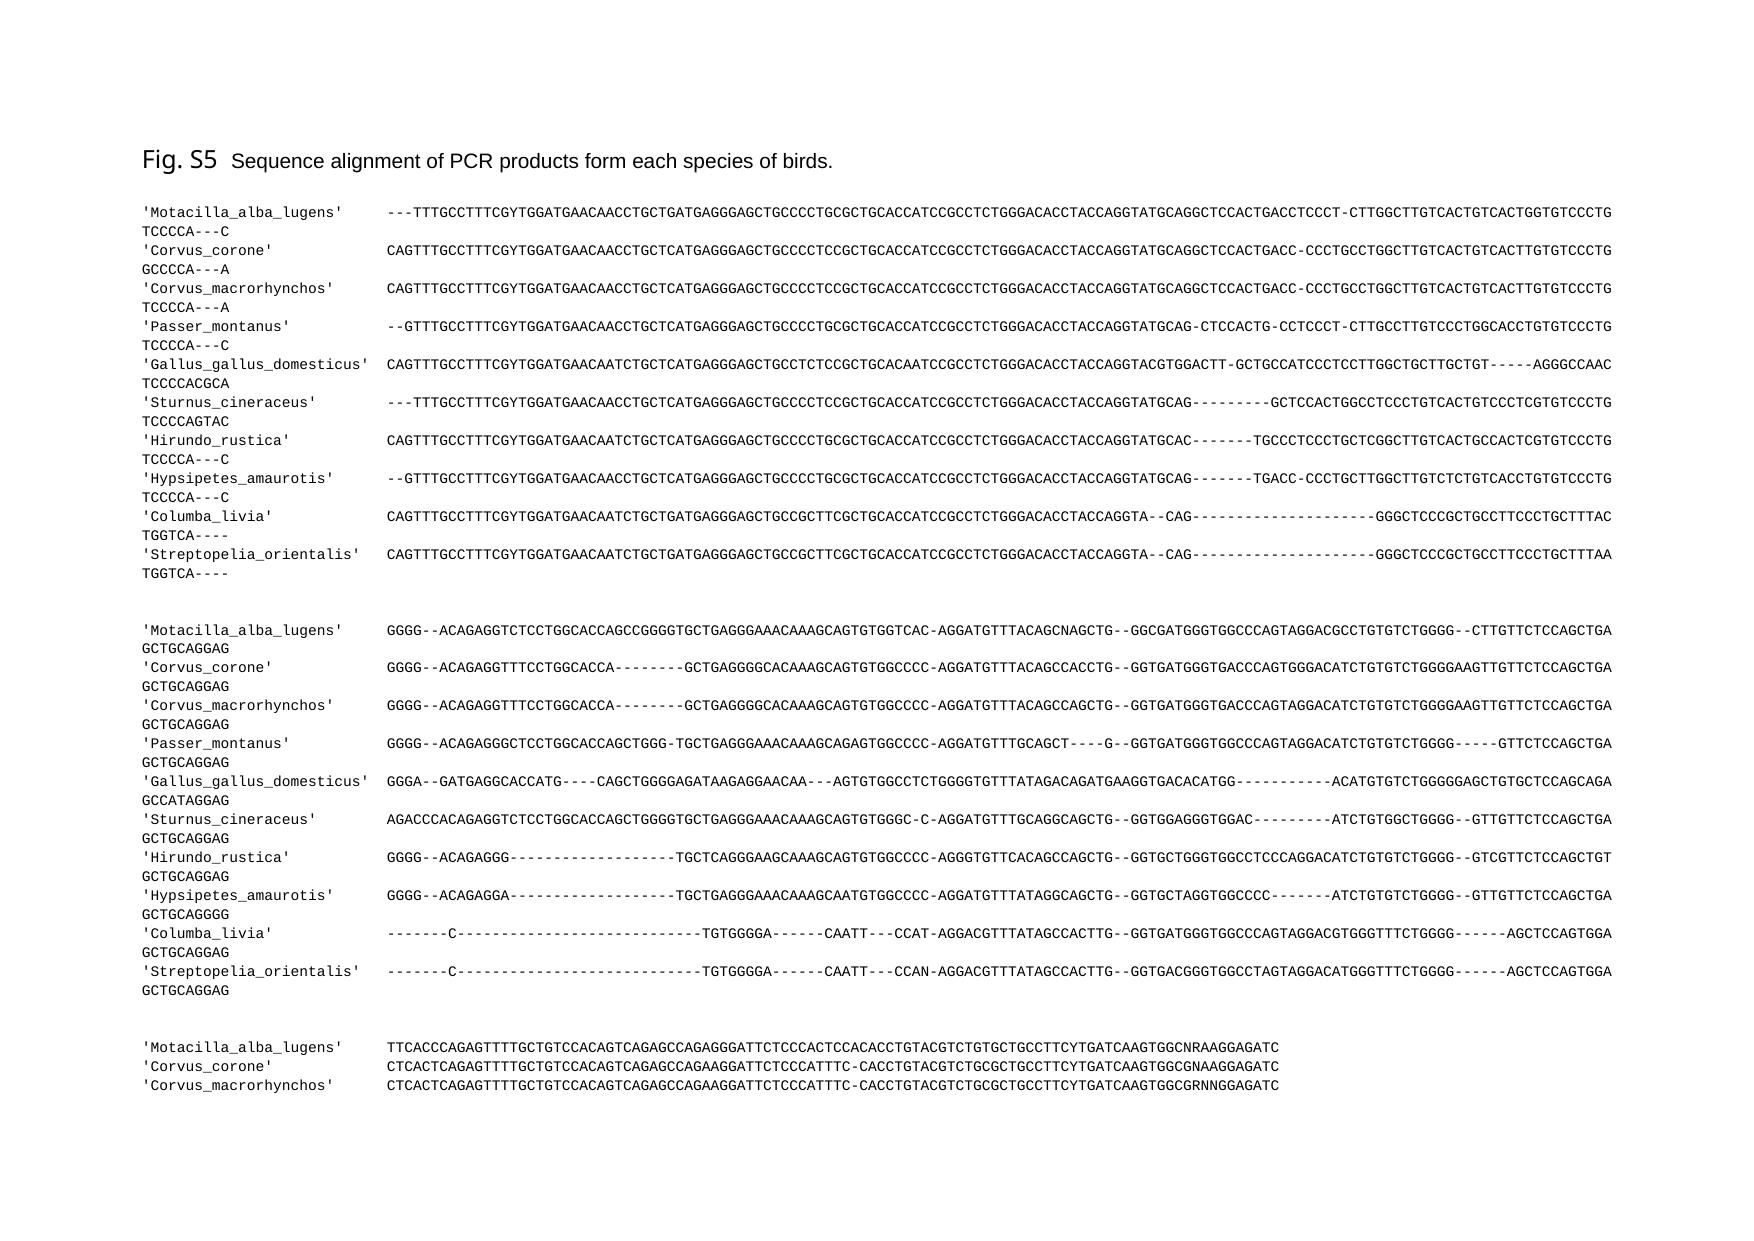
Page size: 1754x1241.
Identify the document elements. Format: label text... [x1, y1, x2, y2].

text 'Gallus_gallus_domesticus' GGGA--GATGAGGCACCATG----CAGCTGGGGAGATAAGAGGAACAA---AGTGTGGCCTCTGGGGTGTTTATAGACAGATGAAGGTGACACATGG-----------ACATGTGTCTGGGGGAGCTGTGCTCCAGCAGAGCCATAGGAG [142, 774, 1612, 810]
text 'Motacilla_alba_lugens' ---TTTGCCTTTCGYTGGATGAACAACCTGCTGATGAGGGAGCTGCCCCTGCGCTGCACCATCCGCCTCTGGGACACCTACCAGGTATGCAGGCTCCACTGACCTCCCT-CTTGGCTTGTCACTGTCACTGGTGTCCCTGTCCCCA---C [142, 206, 1612, 241]
text 'Corvus_macrorhynchos' CAGTTTGCCTTTCGYTGGATGAACAACCTGCTCATGAGGGAGCTGCCCCTCCGCTGCACCATCCGCCTCTGGGACACCTACCAGGTATGCAGGCTCCACTGACC-CCCTGCCTGGCTTGTCACTGTCACTTGTGTCCCTGTCCCCA---A [142, 281, 1612, 317]
text 'Motacilla_alba_lugens' TTCACCCAGAGTTTTGCTGTCCACAGTCAGAGCCAGAGGGATTCTCCCACTCCACACCTGTACGTCTGTGCTGCCTTCYTGATCAAGTGGCNRAAGGAGATC [142, 1040, 1612, 1056]
text 'Corvus_corone' CTCACTCAGAGTTTTGCTGTCCACAGTCAGAGCCAGAAGGATTCTCCCATTTC-CACCTGTACGTCTGCGCTGCCTTCYTGATCAAGTGGCGNAAGGAGATC [142, 1059, 1612, 1075]
text 'Corvus_macrorhynchos' GGGG--ACAGAGGTTTCCTGGCACCA--------GCTGAGGGGCACAAAGCAGTGTGGCCCC-AGGATGTTTACAGCCAGCTG--GGTGATGGGTGACCCAGTAGGACATCTGTGTCTGGGGAAGTTGTTCTCCAGCTGAGCTGCAGGAG [142, 698, 1612, 734]
text 'Columba_livia' CAGTTTGCCTTTCGYTGGATGAACAATCTGCTGATGAGGGAGCTGCCGCTTCGCTGCACCATCCGCCTCTGGGACACCTACCAGGTA--CAG---------------------GGGCTCCCGCTGCCTTCCCTGCTTTACTGGTCA---- [142, 509, 1612, 544]
text 'Corvus_corone' GGGG--ACAGAGGTTTCCTGGCACCA--------GCTGAGGGGCACAAAGCAGTGTGGCCCC-AGGATGTTTACAGCCACCTG--GGTGATGGGTGACCCAGTGGGACATCTGTGTCTGGGGAAGTTGTTCTCCAGCTGAGCTGCAGGAG [142, 661, 1612, 696]
text 'Hirundo_rustica' GGGG--ACAGAGGG-------------------TGCTCAGGGAAGCAAAGCAGTGTGGCCCC-AGGGTGTTCACAGCCAGCTG--GGTGCTGGGTGGCCTCCCAGGACATCTGTGTCTGGGG--GTCGTTCTCCAGCTGTGCTGCAGGAG [142, 850, 1612, 886]
text 'Hirundo_rustica' CAGTTTGCCTTTCGYTGGATGAACAATCTGCTCATGAGGGAGCTGCCCCTGCGCTGCACCATCCGCCTCTGGGACACCTACCAGGTATGCAC-------TGCCCTCCCTGCTCGGCTTGTCACTGCCACTCGTGTCCCTGTCCCCA---C [142, 433, 1612, 469]
text 'Sturnus_cineraceus' ---TTTGCCTTTCGYTGGATGAACAACCTGCTCATGAGGGAGCTGCCCCTCCGCTGCACCATCCGCCTCTGGGACACCTACCAGGTATGCAG---------GCTCCACTGGCCTCCCTGTCACTGTCCCTCGTGTCCCTGTCCCCAGTAC [142, 395, 1612, 431]
text 'Gallus_gallus_domesticus' CAGTTTGCCTTTCGYTGGATGAACAATCTGCTCATGAGGGAGCTGCCTCTCCGCTGCACAATCCGCCTCTGGGACACCTACCAGGTACGTGGACTT-GCTGCCATCCCTCCTTGGCTGCTTGCTGT-----AGGGCCAACTCCCCACGCA [142, 357, 1612, 393]
text 'Corvus_corone' CAGTTTGCCTTTCGYTGGATGAACAACCTGCTCATGAGGGAGCTGCCCCTCCGCTGCACCATCCGCCTCTGGGACACCTACCAGGTATGCAGGCTCCACTGACC-CCCTGCCTGGCTTGTCACTGTCACTTGTGTCCCTGGCCCCA---A [142, 243, 1612, 279]
text 'Columba_livia' -------C----------------------------TGTGGGGA------CAATT---CCAT-AGGACGTTTATAGCCACTTG--GGTGATGGGTGGCCCAGTAGGACGTGGGTTTCTGGGG------AGCTCCAGTGGAGCTGCAGGAG [142, 926, 1612, 962]
text 'Passer_montanus' GGGG--ACAGAGGGCTCCTGGCACCAGCTGGG-TGCTGAGGGAAACAAAGCAGAGTGGCCCC-AGGATGTTTGCAGCT----G--GGTGATGGGTGGCCCAGTAGGACATCTGTGTCTGGGG-----GTTCTCCAGCTGAGCTGCAGGAG [142, 736, 1612, 772]
text Fig. S5 Sequence alignment of PCR products form each species of birds. [142, 142, 1617, 176]
text 'Hypsipetes_amaurotis' --GTTTGCCTTTCGYTGGATGAACAACCTGCTCATGAGGGAGCTGCCCCTGCGCTGCACCATCCGCCTCTGGGACACCTACCAGGTATGCAG-------TGACC-CCCTGCTTGGCTTGTCTCTGTCACCTGTGTCCCTGTCCCCA---C [142, 471, 1612, 507]
text 'Passer_montanus' --GTTTGCCTTTCGYTGGATGAACAACCTGCTCATGAGGGAGCTGCCCCTGCGCTGCACCATCCGCCTCTGGGACACCTACCAGGTATGCAG-CTCCACTG-CCTCCCT-CTTGCCTTGTCCCTGGCACCTGTGTCCCTGTCCCCA---C [142, 319, 1612, 355]
text 'Motacilla_alba_lugens' GGGG--ACAGAGGTCTCCTGGCACCAGCCGGGGTGCTGAGGGAAACAAAGCAGTGTGGTCAC-AGGATGTTTACAGCNAGCTG--GGCGATGGGTGGCCCAGTAGGACGCCTGTGTCTGGGG--CTTGTTCTCCAGCTGAGCTGCAGGAG [142, 623, 1612, 658]
text 'Streptopelia_orientalis' -------C----------------------------TGTGGGGA------CAATT---CCAN-AGGACGTTTATAGCCACTTG--GGTGACGGGTGGCCTAGTAGGACATGGGTTTCTGGGG------AGCTCCAGTGGAGCTGCAGGAG [142, 964, 1612, 999]
text 'Sturnus_cineraceus' AGACCCACAGAGGTCTCCTGGCACCAGCTGGGGTGCTGAGGGAAACAAAGCAGTGTGGGC-C-AGGATGTTTGCAGGCAGCTG--GGTGGAGGGTGGAC---------ATCTGTGGCTGGGG--GTTGTTCTCCAGCTGAGCTGCAGGAG [142, 812, 1612, 848]
text 'Hypsipetes_amaurotis' GGGG--ACAGAGGA-------------------TGCTGAGGGAAACAAAGCAATGTGGCCCC-AGGATGTTTATAGGCAGCTG--GGTGCTAGGTGGCCCC-------ATCTGTGTCTGGGG--GTTGTTCTCCAGCTGAGCTGCAGGGG [142, 888, 1612, 924]
text 'Corvus_macrorhynchos' CTCACTCAGAGTTTTGCTGTCCACAGTCAGAGCCAGAAGGATTCTCCCATTTC-CACCTGTACGTCTGCGCTGCCTTCYTGATCAAGTGGCGRNNGGAGATC [142, 1078, 1612, 1094]
text 'Streptopelia_orientalis' CAGTTTGCCTTTCGYTGGATGAACAATCTGCTGATGAGGGAGCTGCCGCTTCGCTGCACCATCCGCCTCTGGGACACCTACCAGGTA--CAG---------------------GGGCTCCCGCTGCCTTCCCTGCTTTAATGGTCA---- [142, 547, 1612, 582]
